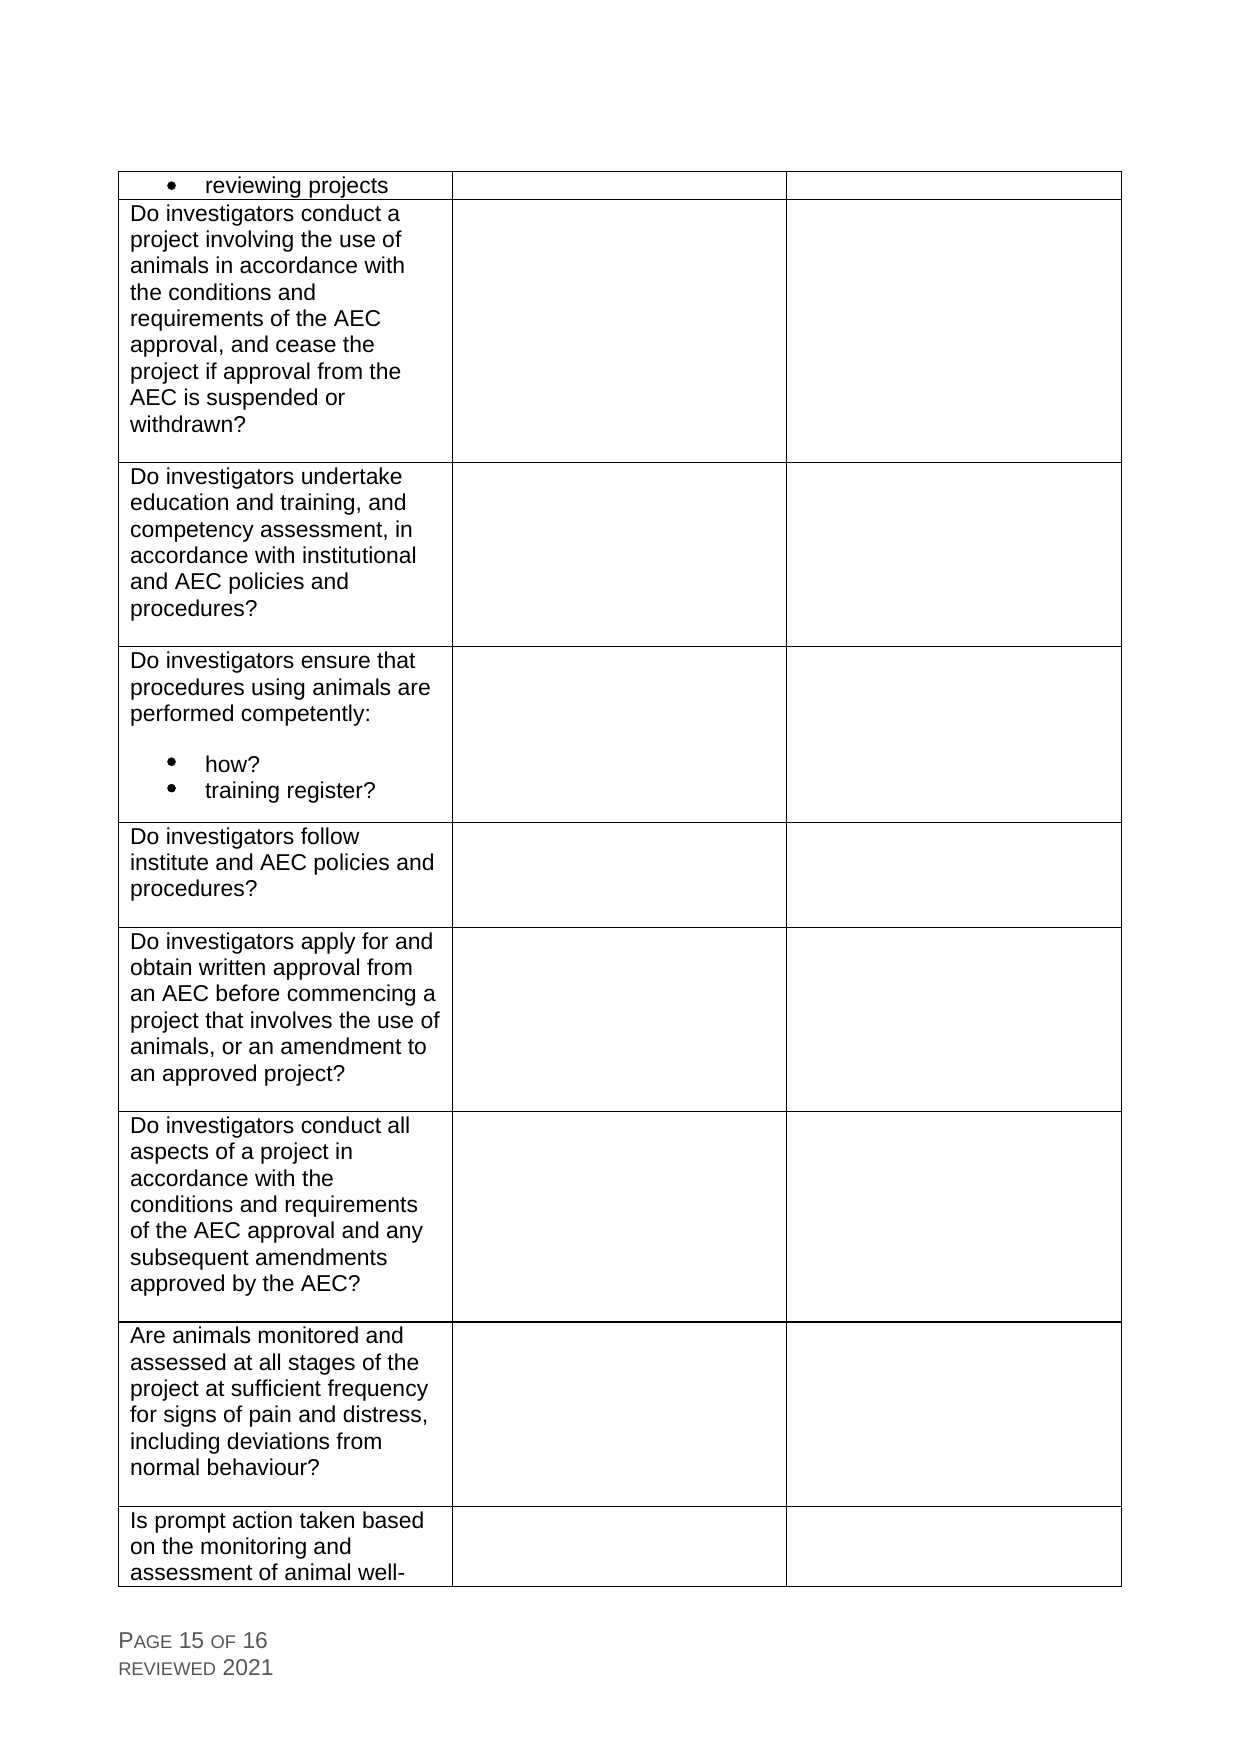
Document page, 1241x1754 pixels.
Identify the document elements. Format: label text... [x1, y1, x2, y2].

table_cell [453, 463, 786, 646]
table_cell [787, 172, 1121, 199]
table_cell [787, 200, 1121, 462]
table_cell [787, 1112, 1121, 1321]
table_cell [787, 928, 1121, 1111]
table_cell Do investigators conduct a project involving the use of animals in accordance with the conditions and requirements of the AEC approval, and cease the project if approval from the AEC is suspended or withdrawn? [119, 200, 452, 462]
table_cell [453, 928, 786, 1111]
table_cell [453, 200, 786, 462]
table_cell [453, 172, 786, 199]
table_cell [453, 1323, 786, 1506]
table_cell [787, 647, 1121, 822]
table_cell Do investigators follow institute and AEC policies and procedures? [119, 823, 452, 927]
table_cell Do investigators undertake education and training, and competency assessment, in accordance with institutional and AEC policies and procedures? [119, 463, 452, 646]
table_cell [787, 463, 1121, 646]
table_cell Do investigators apply for and obtain written approval from an AEC before commencing a project that involves the use of animals, or an amendment to an approved project? [119, 928, 452, 1111]
table_cell Do investigators conduct all aspects of a project in accordance with the conditions and requirements of the AEC approval and any subsequent amendments approved by the AEC? [119, 1112, 452, 1321]
table_cell [453, 1507, 786, 1586]
table_cell [453, 823, 786, 927]
table_cell Do investigators ensure that procedures using animals are performed competently: how? training register? [119, 647, 452, 822]
table_cell [787, 1323, 1121, 1506]
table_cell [119, 1507, 452, 1586]
table_cell [453, 1112, 786, 1321]
table_cell [787, 1507, 1121, 1586]
table_cell [453, 647, 786, 822]
table_cell Are animals monitored and assessed at all stages of the project at sufficient frequency for signs of pain and distress, including deviations from normal behaviour? [119, 1323, 452, 1506]
table_cell [787, 823, 1121, 927]
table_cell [119, 172, 452, 199]
